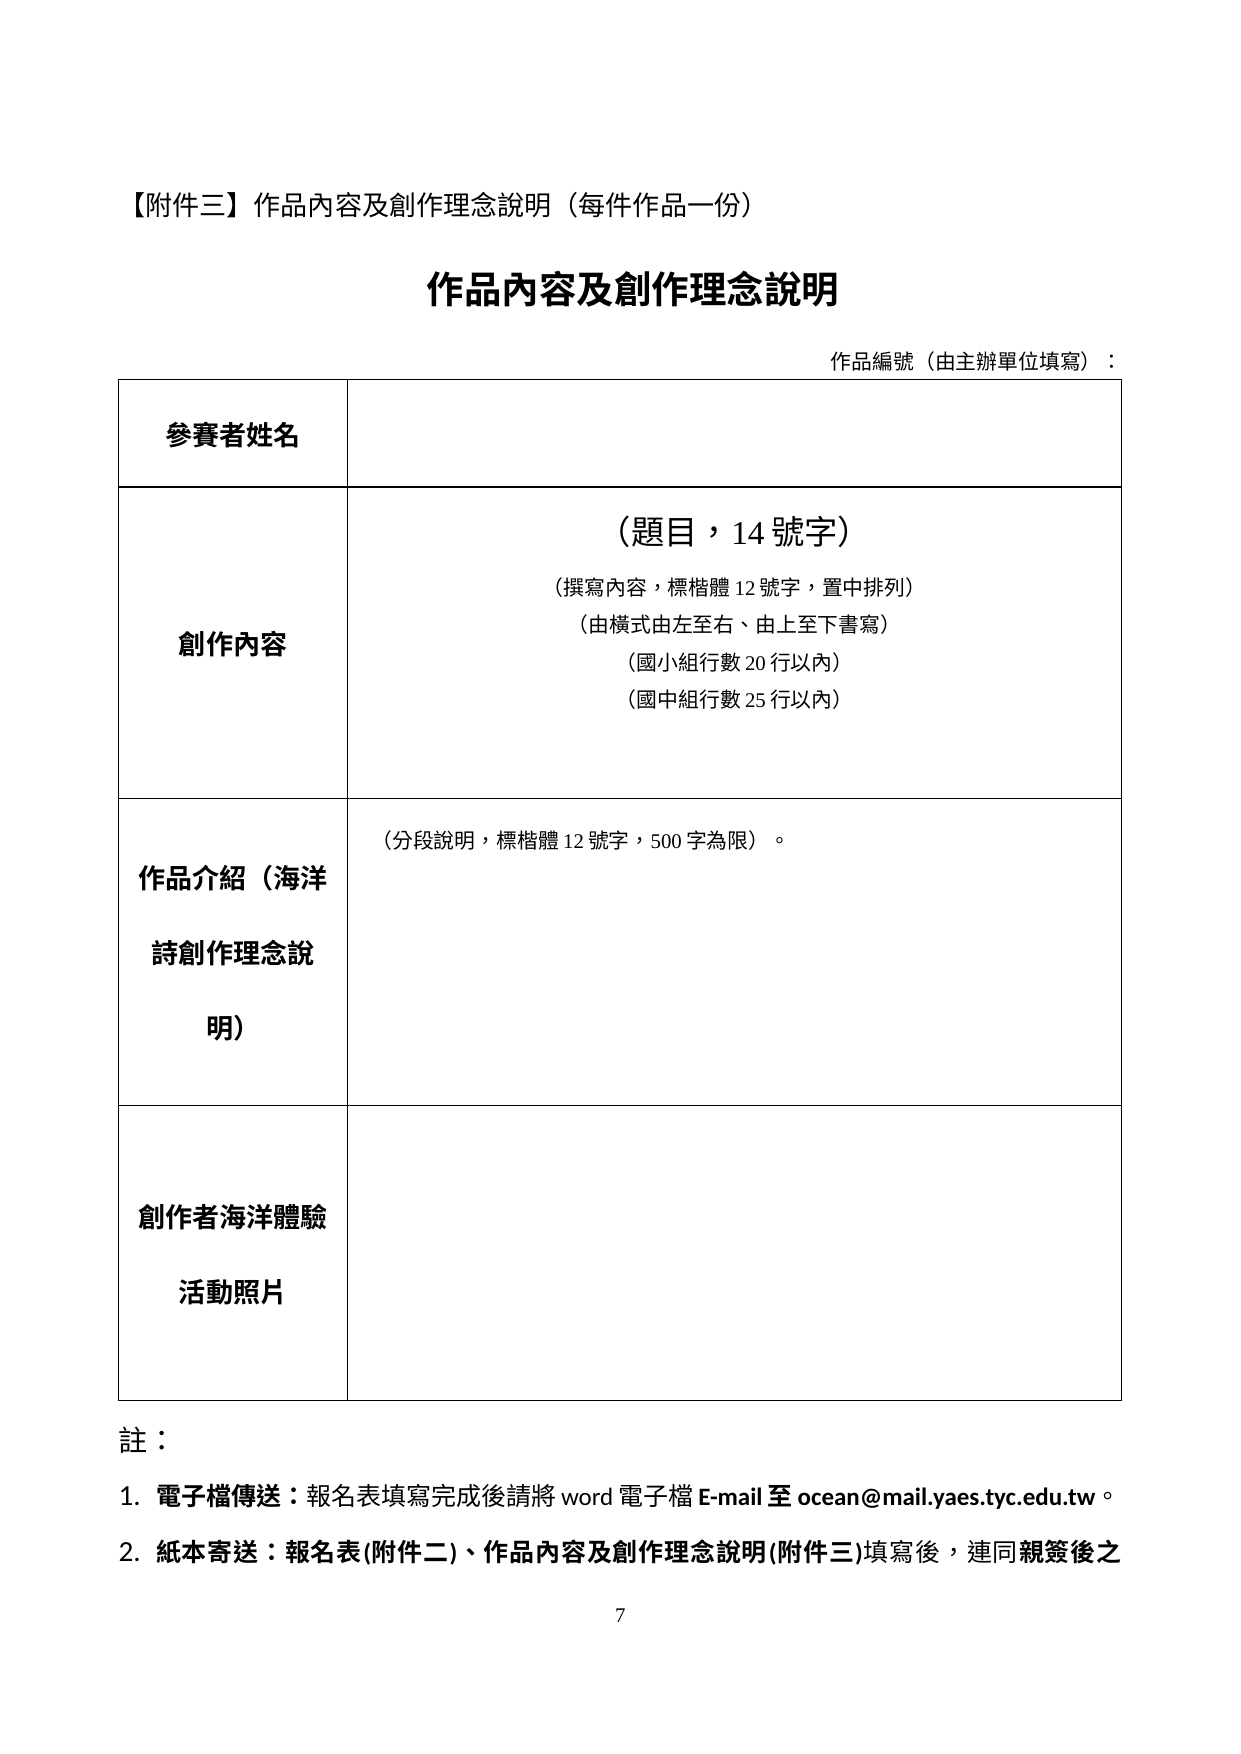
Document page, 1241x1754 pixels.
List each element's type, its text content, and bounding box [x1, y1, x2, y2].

text 作品內容及創作理念說明 [143, 260, 1122, 314]
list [118, 1532, 1122, 1570]
text 註： [118, 1401, 1122, 1476]
text 【附件三】作品內容及創作理念說明（每件作品一份） [118, 167, 1122, 242]
table_header [348, 380, 1121, 486]
table_cell 創作者海洋體驗活動照片 [119, 1106, 347, 1400]
table_cell 作品介紹（海洋詩創作理念說明） [119, 799, 347, 1105]
list 電子檔傳送：報名表填寫完成後請將word電子檔E-mail至ocean@mail.yaes.tyc.edu.tw。 [118, 1476, 1122, 1513]
table_cell [348, 1106, 1121, 1400]
text 作品編號（由主辦單位填寫）： [118, 342, 1122, 379]
table_cell （分段說明，標楷體12號字，500字為限）。 [348, 799, 1121, 1105]
table_cell 創作內容 [119, 488, 347, 797]
table_cell （題目，14號字） （撰寫內容，標楷體12號字，置中排列） （由橫式由左至右、由上至下書寫） （國小組行數20行以內） （國中組行數25行以內） [348, 488, 1121, 797]
table_header 參賽者姓名 [119, 380, 347, 486]
